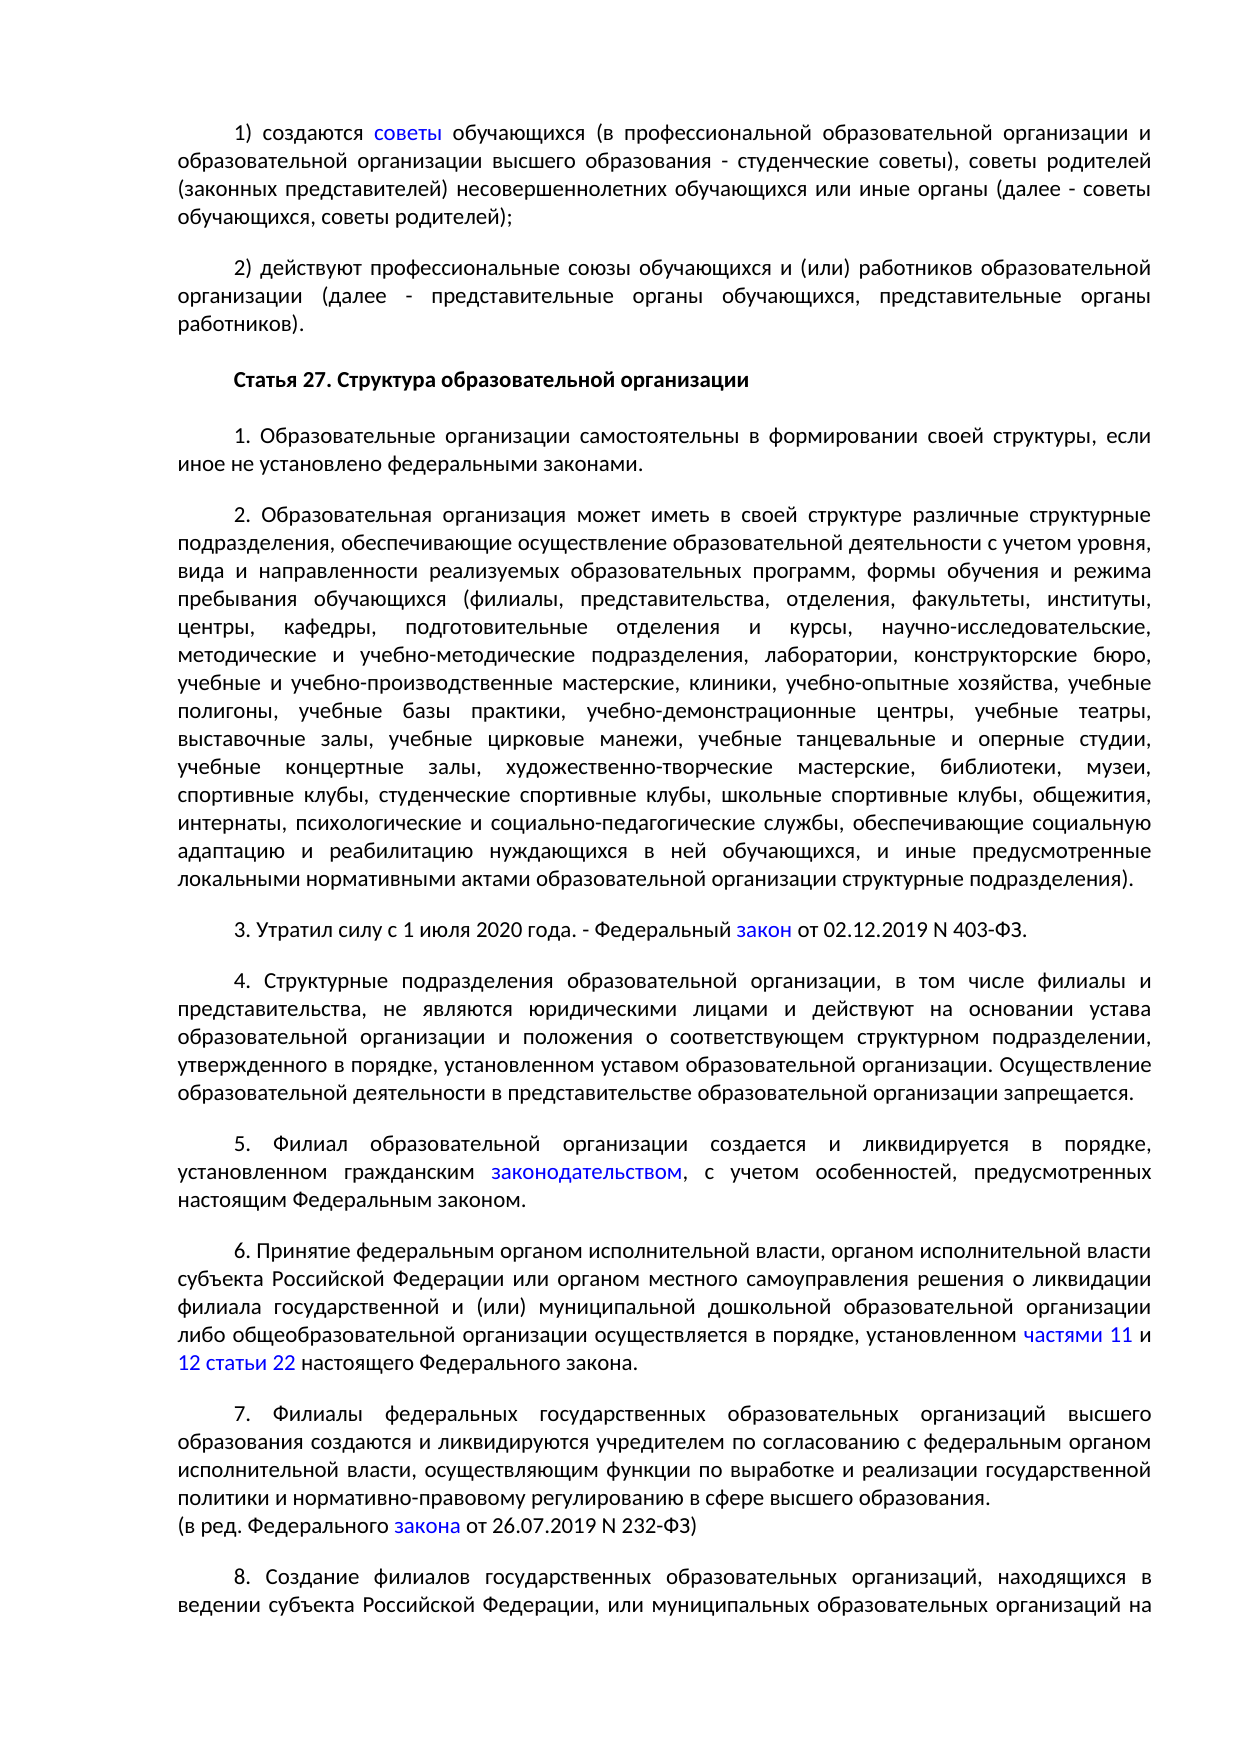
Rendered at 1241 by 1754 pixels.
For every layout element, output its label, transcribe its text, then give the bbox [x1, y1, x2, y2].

text 2) действуют профессиональные союзы обучающихся и (или) работников образовательной организации (далее - представительные органы обучающихся, представительные органы работников). [177, 253, 1152, 337]
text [177, 1562, 1152, 1618]
text 7. Филиалы федеральных государственных образовательных организаций высшего образования создаются и ликвидируются учредителем по согласованию с федеральным органом исполнительной власти, осуществляющим функции по выработке и реализации государственной политики и нормативно-правовому регулированию в сфере высшего образования. [177, 1399, 1152, 1511]
text 4. Структурные подразделения образовательной организации, в том числе филиалы и представительства, не являются юридическими лицами и действуют на основании устава образовательной организации и положения о соответствующем структурном подразделении, утвержденного в порядке, установленном уставом образовательной организации. Осуществление образовательной деятельности в представительстве образовательной организации запрещается. [177, 966, 1152, 1106]
text 6. Принятие федеральным органом исполнительной власти, органом исполнительной власти субъекта Российской Федерации или органом местного самоуправления решения о ликвидации филиала государственной и (или) муниципальной дошкольной образовательной организации либо общеобразовательной организации осуществляется в порядке, установленном частями 11 и 12 статьи 22 настоящего Федерального закона. [177, 1236, 1152, 1376]
text 1) создаются советы обучающихся (в профессиональной образовательной организации и образовательной организации высшего образования - студенческие советы), советы родителей (законных представителей) несовершеннолетних обучающихся или иные органы (далее - советы обучающихся, советы родителей); [177, 118, 1152, 230]
text 1. Образовательные организации самостоятельны в формировании своей структуры, если иное не установлено федеральными законами. [177, 421, 1152, 477]
text 5. Филиал образовательной организации создается и ликвидируется в порядке, установленном гражданским законодательством, с учетом особенностей, предусмотренных настоящим Федеральным законом. [177, 1129, 1152, 1213]
text 3. Утратил силу с 1 июля 2020 года. - Федеральный закон от 02.12.2019 N 403-ФЗ. [177, 915, 1152, 943]
text (в ред. Федерального закона от 26.07.2019 N 232-ФЗ) [177, 1511, 1152, 1539]
text 2. Образовательная организация может иметь в своей структуре различные структурные подразделения, обеспечивающие осуществление образовательной деятельности с учетом уровня, вида и направленности реализуемых образовательных программ, формы обучения и режима пребывания обучающихся (филиалы, представительства, отделения, факультеты, институты, центры, кафедры, подготовительные отделения и курсы, научно-исследовательские, методические и учебно-методические подразделения, лаборатории, конструкторские бюро, учебные и учебно-производственные мастерские, клиники, учебно-опытные хозяйства, учебные полигоны, учебные базы практики, учебно-демонстрационные центры, учебные театры, выставочные залы, учебные цирковые манежи, учебные танцевальные и оперные студии, учебные концертные залы, художественно-творческие мастерские, библиотеки, музеи, спортивные клубы, студенческие спортивные клубы, школьные спортивные клубы, общежития, интернаты, психологические и социально-педагогические службы, обеспечивающие социальную адаптацию и реабилитацию нуждающихся в ней обучающихся, и иные предусмотренные локальными нормативными актами образовательной организации структурные подразделения). [177, 500, 1152, 892]
title Статья 27. Структура образовательной организации [177, 365, 1152, 393]
